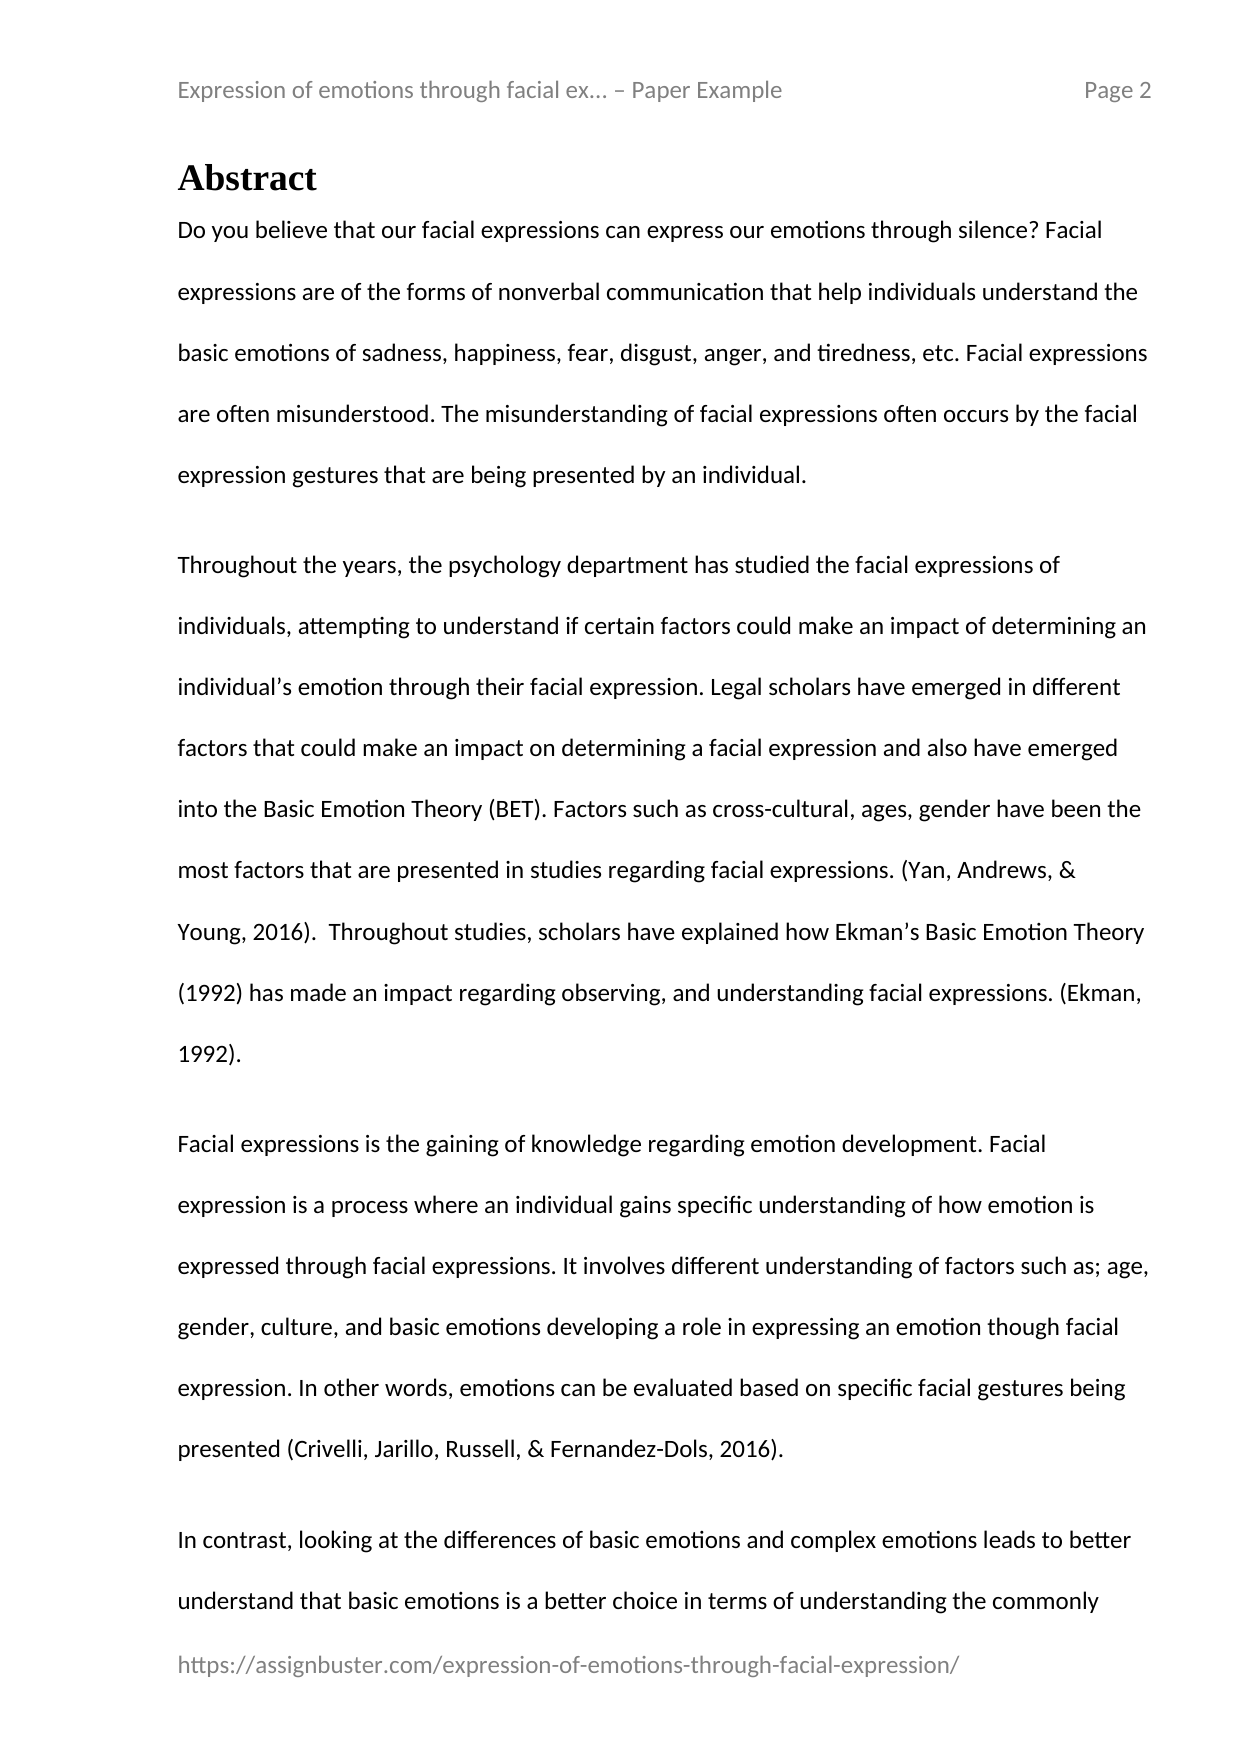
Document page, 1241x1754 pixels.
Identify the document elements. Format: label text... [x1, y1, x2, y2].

text Facial expressions is the gaining of knowledge regarding emotion development. Facial expression is a process where an individual gains specific understanding of how emotion is expressed through facial expressions. It involves different understanding of factors such as; age, gender, culture, and basic emotions developing a role in expressing an emotion though facial expression. In other words, emotions can be evaluated based on specific facial gestures being presented (Crivelli, Jarillo, Russell, & Fernandez-Dols, 2016). [177, 1128, 1152, 1464]
subtitle Abstract [177, 156, 1152, 199]
text Do you believe that our facial expressions can express our emotions through silence? Facial expressions are of the forms of nonverbal communication that help individuals understand the basic emotions of sadness, happiness, fear, disgust, anger, and tiredness, etc. Facial expressions are often misunderstood. The misunderstanding of facial expressions often occurs by the facial expression gestures that are being presented by an individual. [177, 215, 1152, 489]
text Throughout the years, the psychology department has studied the facial expressions of individuals, attempting to understand if certain factors could make an impact of determining an individual’s emotion through their facial expression. Legal scholars have emerged in different factors that could make an impact on determining a facial expression and also have emerged into the Basic Emotion Theory (BET). Factors such as cross-cultural, ages, gender have been the most factors that are presented in studies regarding facial expressions. (Yan, Andrews, & Young, 2016). Throughout studies, scholars have explained how Ekman’s Basic Emotion Theory (1992) has made an impact regarding observing, and understanding facial expressions. (Ekman, 1992). [177, 549, 1152, 1068]
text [177, 1524, 1152, 1616]
